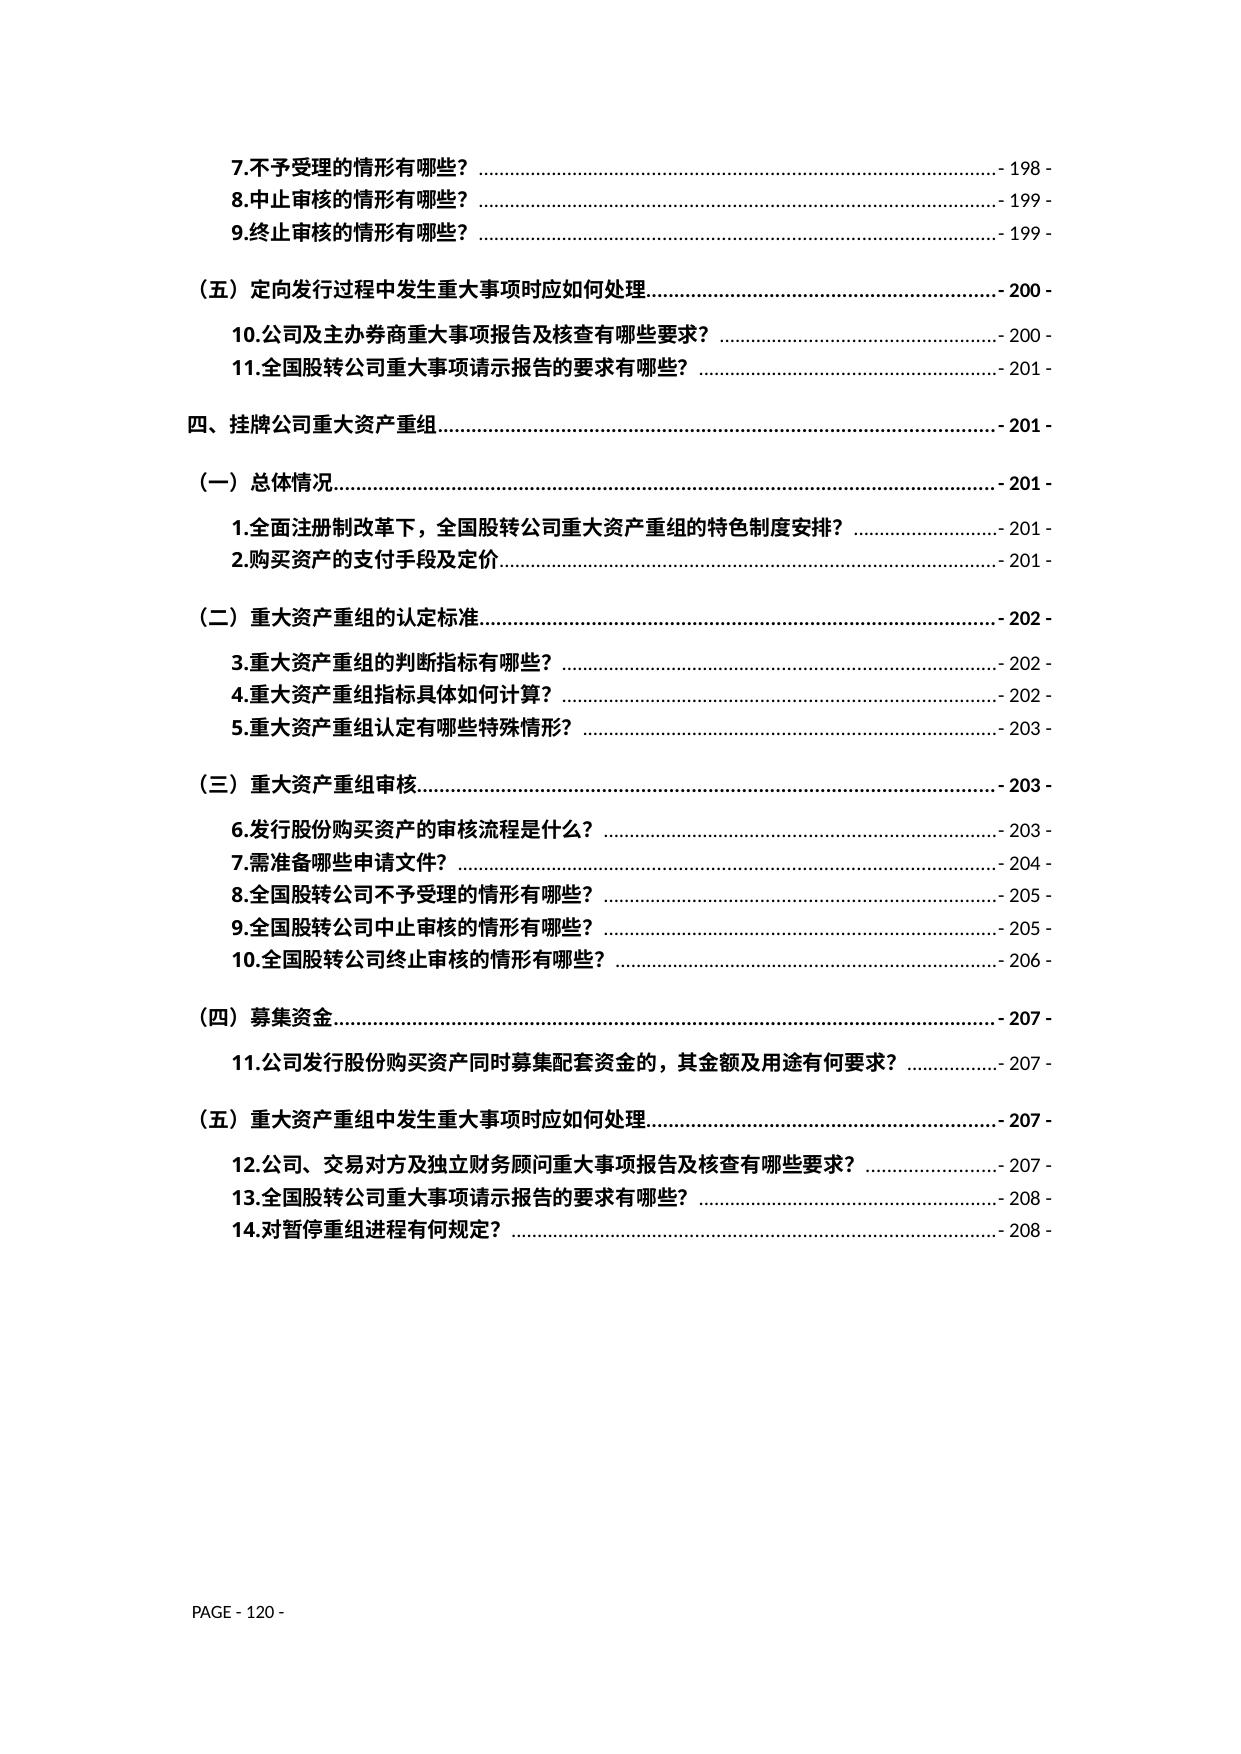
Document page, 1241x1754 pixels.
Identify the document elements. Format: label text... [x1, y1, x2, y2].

text 8.全国股转公司不予受理的情形有哪些？ - 205 - [231, 877, 1053, 910]
text 14.对暂停重组进程有何规定？ - 208 - [231, 1212, 1053, 1245]
text （二）重大资产重组的认定标准 - 202 - [187, 600, 1053, 632]
text 11.全国股转公司重大事项请示报告的要求有哪些？ - 201 - [231, 350, 1053, 382]
text 6.发行股份购买资产的审核流程是什么？ - 203 - [231, 812, 1053, 845]
text 四、挂牌公司重大资产重组 - 201 - [187, 407, 1053, 440]
text 7.需准备哪些申请文件？ - 204 - [231, 845, 1053, 877]
text 9.全国股转公司中止审核的情形有哪些？ - 205 - [231, 910, 1053, 942]
text （一）总体情况 - 201 - [187, 465, 1053, 497]
text （三）重大资产重组审核 - 203 - [187, 767, 1053, 800]
text （四）募集资金 - 207 - [187, 1000, 1053, 1032]
text 11.公司发行股份购买资产同时募集配套资金的，其金额及用途有何要求？ - 207 - [231, 1045, 1053, 1077]
text 1.全面注册制改革下，全国股转公司重大资产重组的特色制度安排？ - 201 - [231, 510, 1053, 542]
text （五）重大资产重组中发生重大事项时应如何处理 - 207 - [187, 1102, 1053, 1135]
text 4.重大资产重组指标具体如何计算？ - 202 - [231, 677, 1053, 710]
text 3.重大资产重组的判断指标有哪些？ - 202 - [231, 645, 1053, 677]
text 13.全国股转公司重大事项请示报告的要求有哪些？ - 208 - [231, 1180, 1053, 1212]
text 12.公司、交易对方及独立财务顾问重大事项报告及核查有哪些要求？ - 207 - [231, 1147, 1053, 1180]
text 8.中止审核的情形有哪些？ - 199 - [231, 182, 1053, 215]
text 9.终止审核的情形有哪些？ - 199 - [231, 215, 1053, 247]
text 2.购买资产的支付手段及定价 - 201 - [231, 542, 1053, 575]
text 10.全国股转公司终止审核的情形有哪些？ - 206 - [231, 942, 1053, 975]
text 10.公司及主办券商重大事项报告及核查有哪些要求？ - 200 - [231, 317, 1053, 350]
text 7.不予受理的情形有哪些？ - 198 - [231, 150, 1053, 182]
text 5.重大资产重组认定有哪些特殊情形？ - 203 - [231, 710, 1053, 742]
text （五）定向发行过程中发生重大事项时应如何处理 - 200 - [187, 272, 1053, 305]
